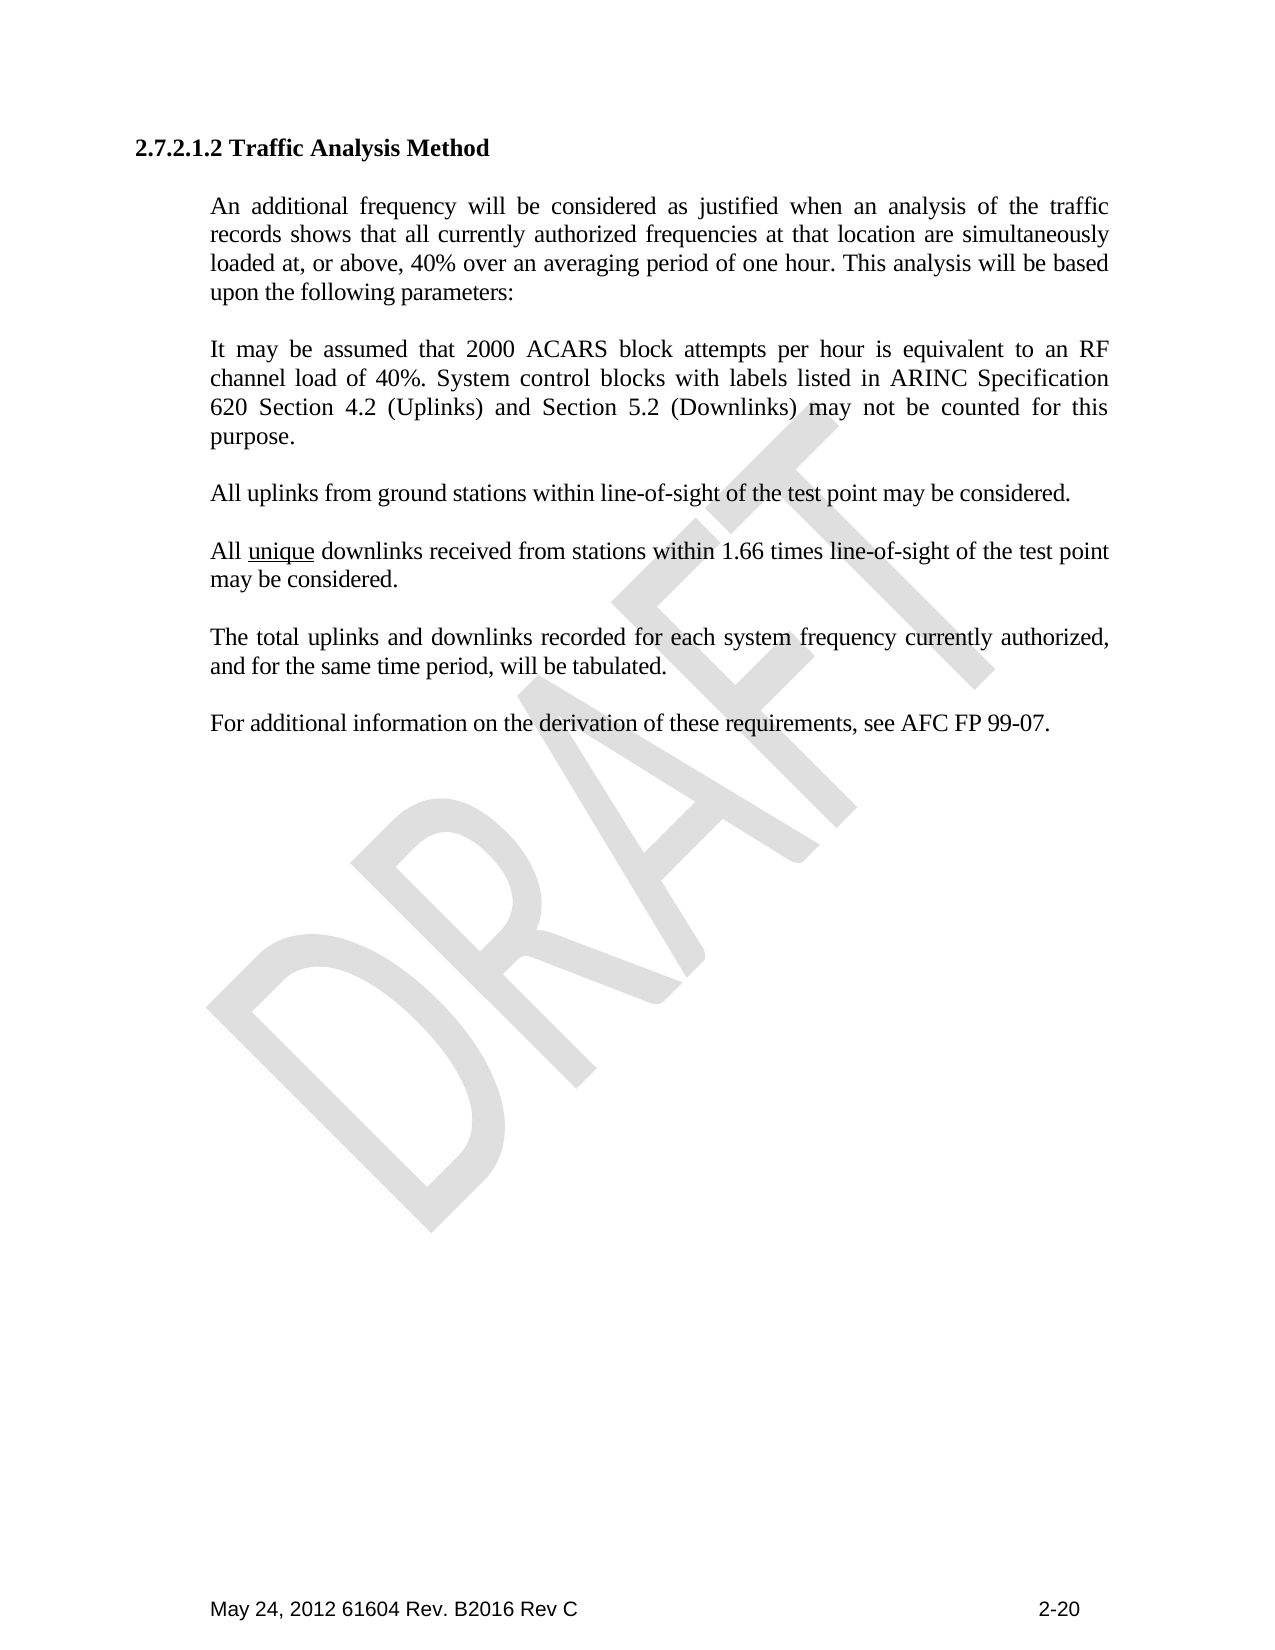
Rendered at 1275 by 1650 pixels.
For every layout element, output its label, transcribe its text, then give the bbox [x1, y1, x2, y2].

text It may be assumed that 2000 ACARS block attempts per hour is equivalent to an RF channel load of 40%. System control blocks with labels listed in ARINC Specification 620 Section 4.2 (Uplinks) and Section 5.2 (Downlinks) may not be counted for this purpose. [210, 334, 1110, 449]
text For additional information on the derivation of these requirements, see AFC FP 99-07. [210, 708, 1110, 737]
text The total uplinks and downlinks recorded for each system frequency currently authorized, and for the same time period, will be tabulated. [210, 622, 1110, 679]
text An additional frequency will be considered as justified when an analysis of the traffic records shows that all currently authorized frequencies at that location are simultaneously loaded at, or above, 40% over an averaging period of one hour. This analysis will be based upon the following parameters: [210, 191, 1110, 306]
text 2.7.2.1.2 Traffic Analysis Method [135, 133, 1110, 162]
text All unique downlinks received from stations within 1.66 times line-of-sight of the test point may be considered. [210, 536, 1110, 593]
text All uplinks from ground stations within line-of-sight of the test point may be considered. [210, 478, 1110, 507]
